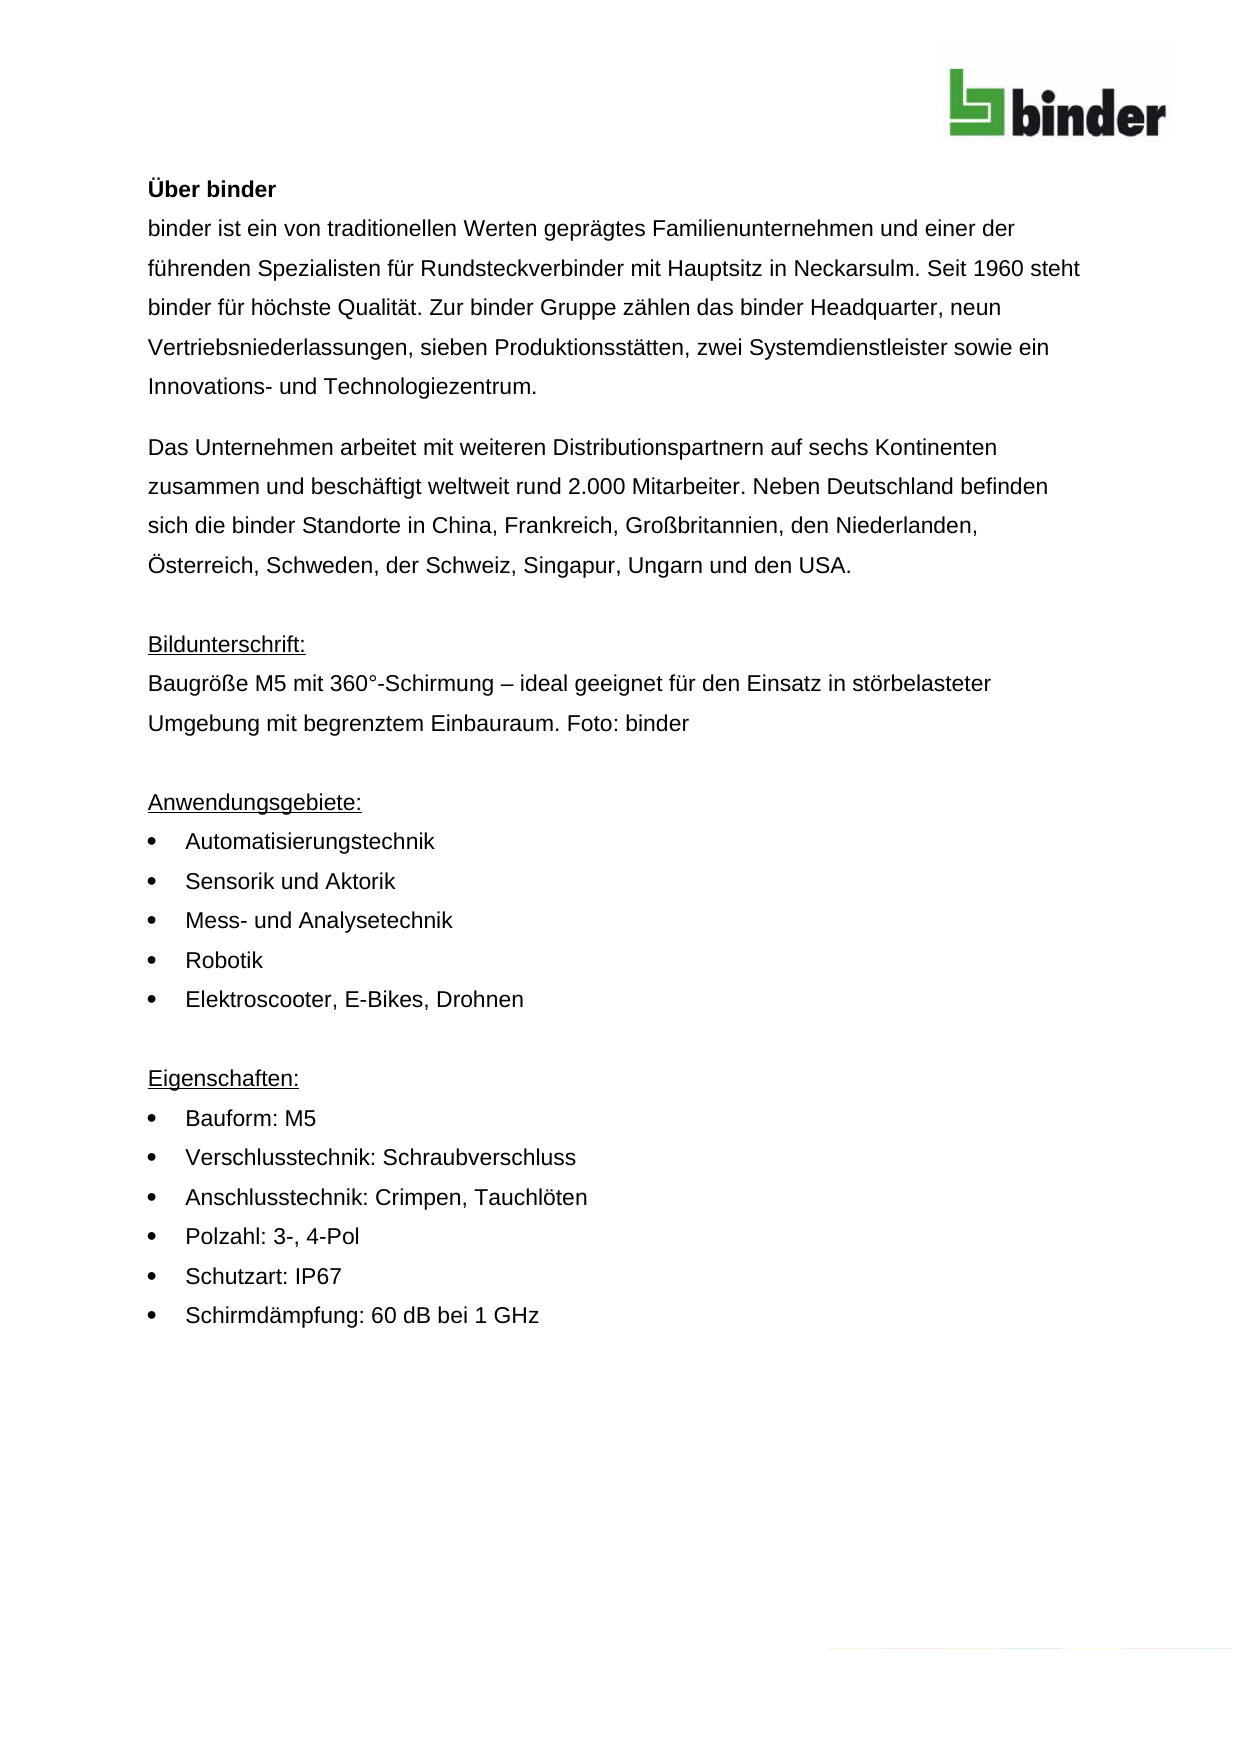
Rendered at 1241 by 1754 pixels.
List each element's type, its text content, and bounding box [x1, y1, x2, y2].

list Polzahl: 3-, 4-Pol [148, 1223, 1093, 1249]
list Bauform: M5 [148, 1105, 1093, 1131]
list Sensorik und Aktorik [148, 868, 1093, 894]
text Das Unternehmen arbeitet mit weiteren Distributionspartnern auf sechs Kontinenten zusammen und beschäftigt weltweit rund 2.000 Mitarbeiter. Neben Deutschland befinden sich die binder Standorte in China, Frankreich, Großbritannien, den Niederlanden, Österreich, Schweden, der Schweiz, Singapur, Ungarn und den USA. Bildunterschrift: Baugröße M5 mit 360°-Schirmung – ideal geeignet für den Einsatz in störbelasteter Umgebung mit begrenztem Einbauraum. Foto: binder Anwendungsgebiete: [148, 433, 1093, 815]
list Schirmdämpfung: 60 dB bei 1 GHz [148, 1302, 1093, 1328]
list Schutzart: IP67 [148, 1263, 1093, 1289]
list Robotik [148, 947, 1093, 973]
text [148, 176, 1093, 399]
list Mess- und Analysetechnik [148, 907, 1093, 934]
list Verschlusstechnik: Schraubverschluss [148, 1144, 1093, 1171]
list Automatisierungstechnik [148, 828, 1093, 855]
list Elektroscooter, E-Bikes, Drohnen [148, 986, 1093, 1013]
list Anschlusstechnik: Crimpen, Tauchlöten [148, 1184, 1093, 1210]
text Eigenschaften: [148, 1026, 1093, 1092]
